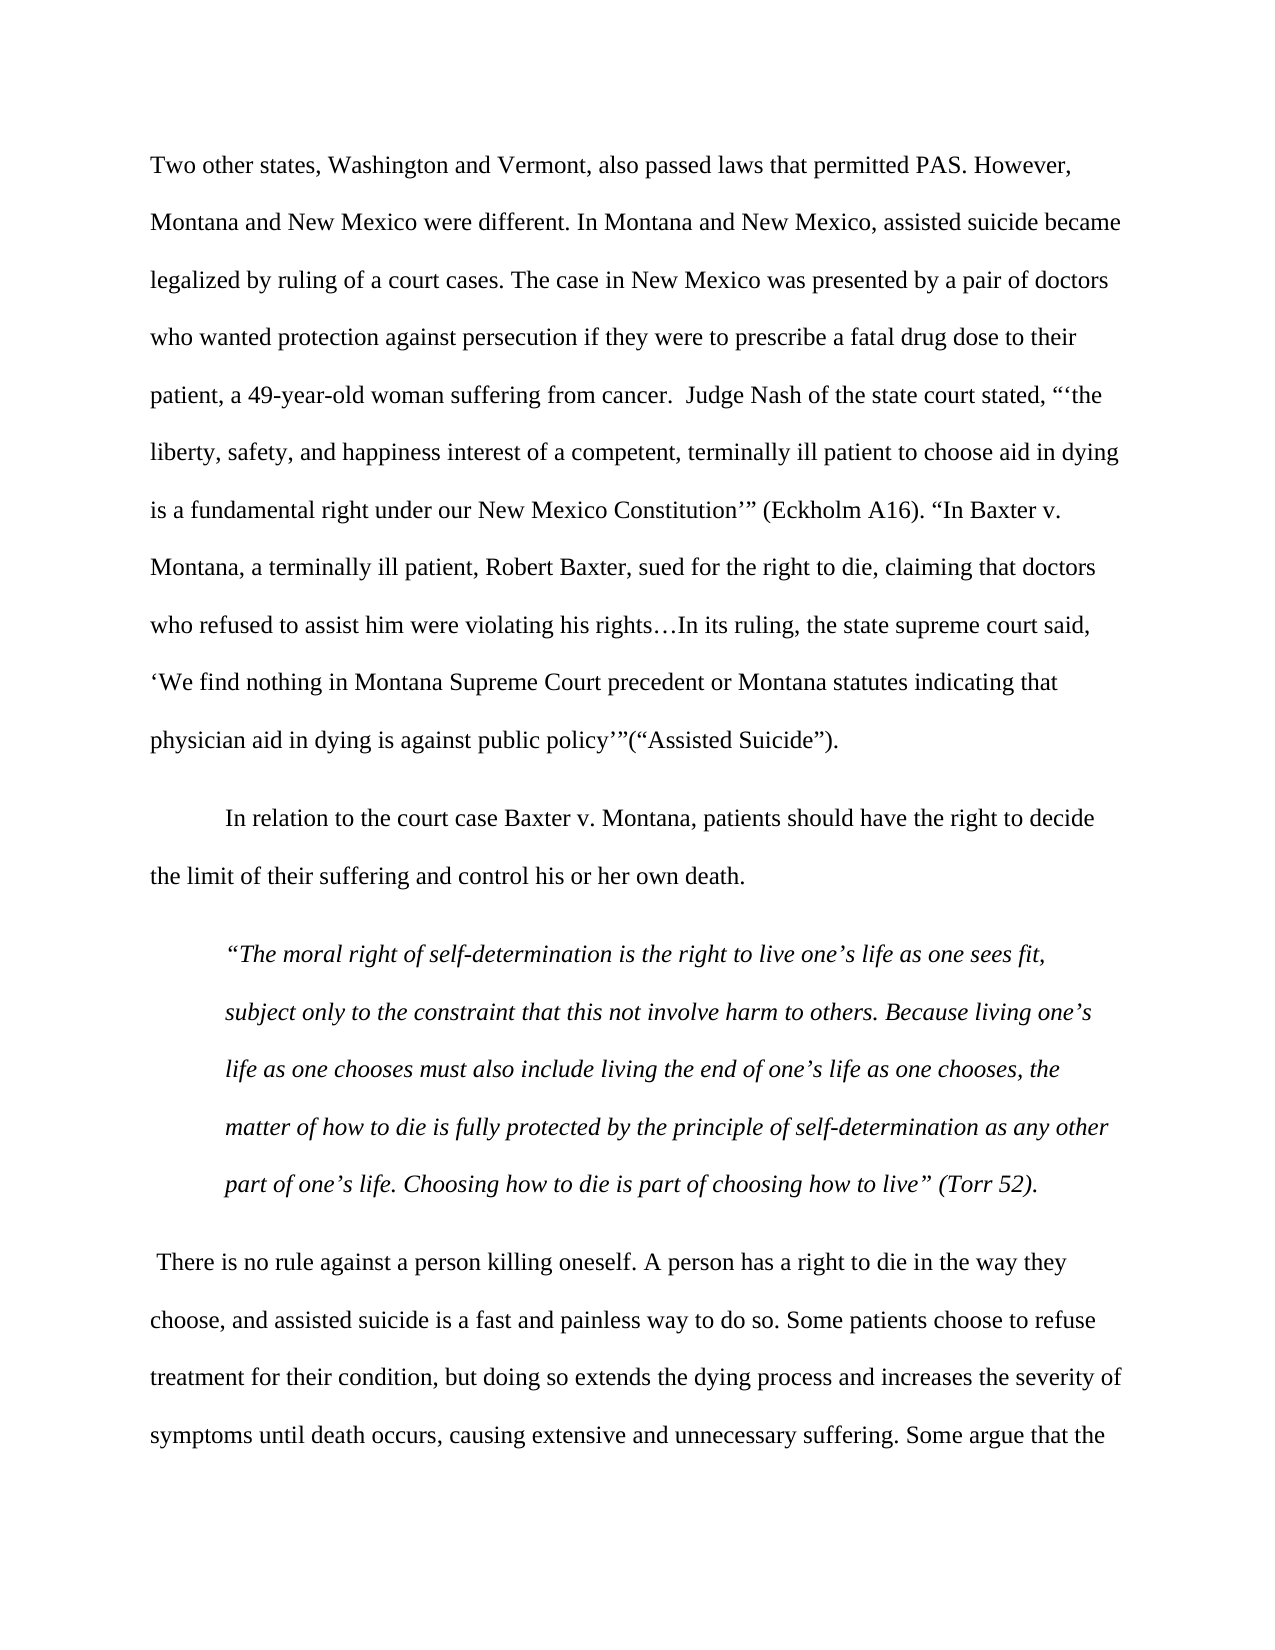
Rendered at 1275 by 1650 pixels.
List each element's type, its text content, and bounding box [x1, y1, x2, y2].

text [150, 150, 1125, 754]
text “The moral right of self-determination is the right to live one’s life as one sees fit, subject only to the constraint that this not involve harm to others. Because living one’s life as one chooses must also include living the end of one’s life as one chooses, the matter of how to die is fully protected by the principle of self-determination as any other part of one’s life. Choosing how to die is part of choosing how to live” (Torr 52). [225, 939, 1125, 1198]
text In relation to the court case Baxter v. Montana, patients should have the right to decide the limit of their suffering and control his or her own death. [150, 803, 1125, 889]
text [150, 1247, 1125, 1449]
